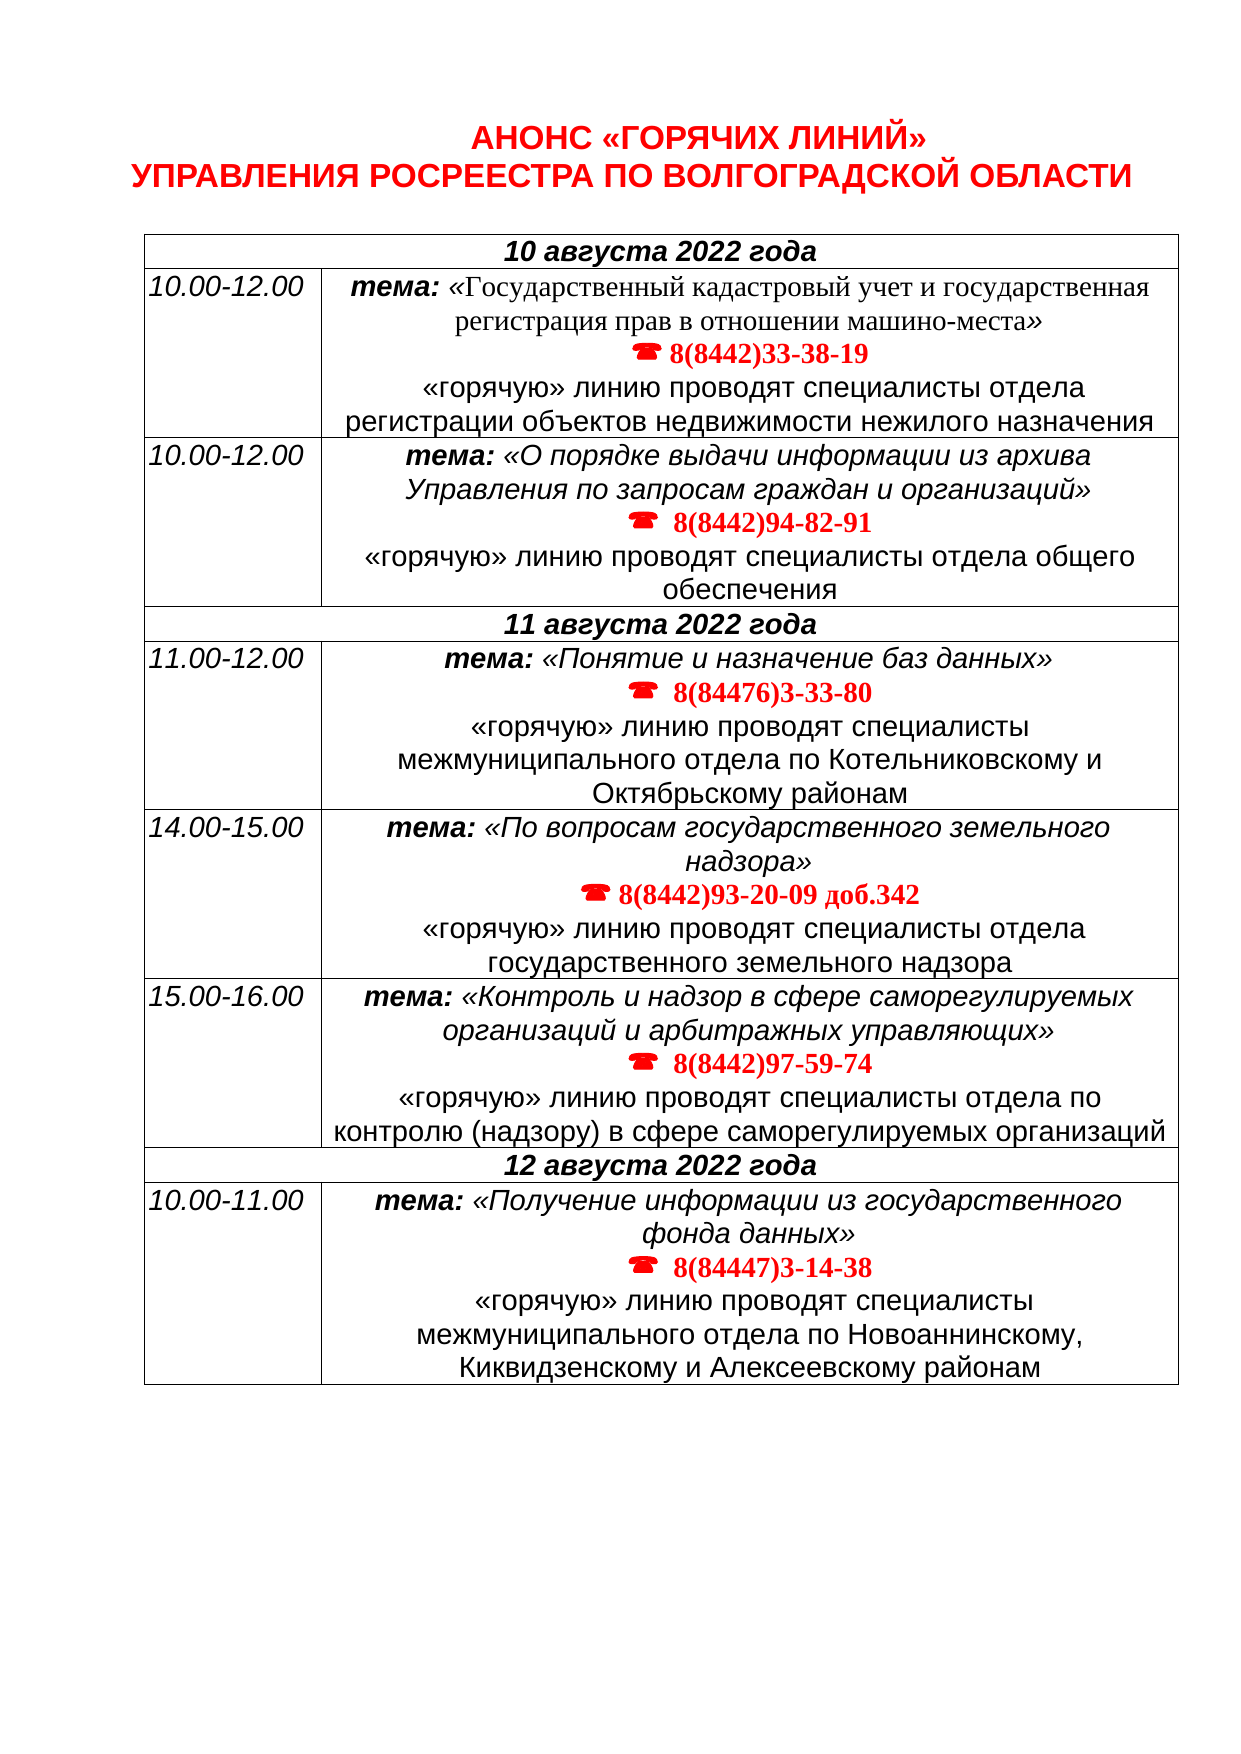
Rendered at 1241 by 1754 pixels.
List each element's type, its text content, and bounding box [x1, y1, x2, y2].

table_cell тема: «Понятие и назначение баз данных» 8(84476)3-33-80 «горячую» линию проводят специалисты межмуниципального отдела по Котельниковскому и Октябрьскому районам [322, 642, 1178, 809]
table_cell тема: «Контроль и надзор в сфере саморегулируемых организаций и арбитражных управляющих» 8(8442)97-59-74 «горячую» линию проводят специалисты отдела по контролю (надзору) в сфере саморегулируемых организаций [322, 979, 1178, 1147]
table_cell 11 августа 2022 года [145, 607, 1178, 641]
table_cell тема: «О порядке выдачи информации из архива Управления по запросам граждан и организаций» 8(8442)94-82-91 «горячую» линию проводят специалисты отдела общего обеспечения [322, 438, 1178, 606]
table_cell 15.00-16.00 [145, 979, 321, 1147]
table_cell тема: «Получение информации из государственного фонда данных» 8(84447)3-14-38 «горячую» линию проводят специалисты межмуниципального отдела по Новоаннинскому, Киквидзенскому и Алексеевскому районам [322, 1183, 1178, 1384]
text УПРАВЛЕНИЯ РОСРЕЕСТРА ПО ВОЛГОГРАДСКОЙ ОБЛАСТИ [103, 157, 1152, 195]
table_cell 10.00-12.00 [145, 438, 321, 606]
text АНОНС «ГОРЯЧИХ ЛИНИЙ» [246, 118, 1152, 157]
table_cell 10.00-11.00 [145, 1183, 321, 1384]
table_header 10 августа 2022 года [145, 235, 1178, 268]
table_cell 12 августа 2022 года [145, 1148, 1178, 1182]
table_cell 10.00-12.00 [145, 269, 321, 437]
table_cell 14.00-15.00 [145, 810, 321, 978]
table_cell тема: «По вопросам государственного земельного надзора» 8(8442)93-20-09 доб.342 «горячую» линию проводят специалисты отдела государственного земельного надзора [322, 810, 1178, 978]
table_cell тема: «Государственный кадастровый учет и государственная регистрация прав в отношении машино-места» 8(8442)33-38-19 «горячую» линию проводят специалисты отдела регистрации объектов недвижимости нежилого назначения [322, 269, 1178, 437]
table_cell 11.00-12.00 [145, 642, 321, 809]
